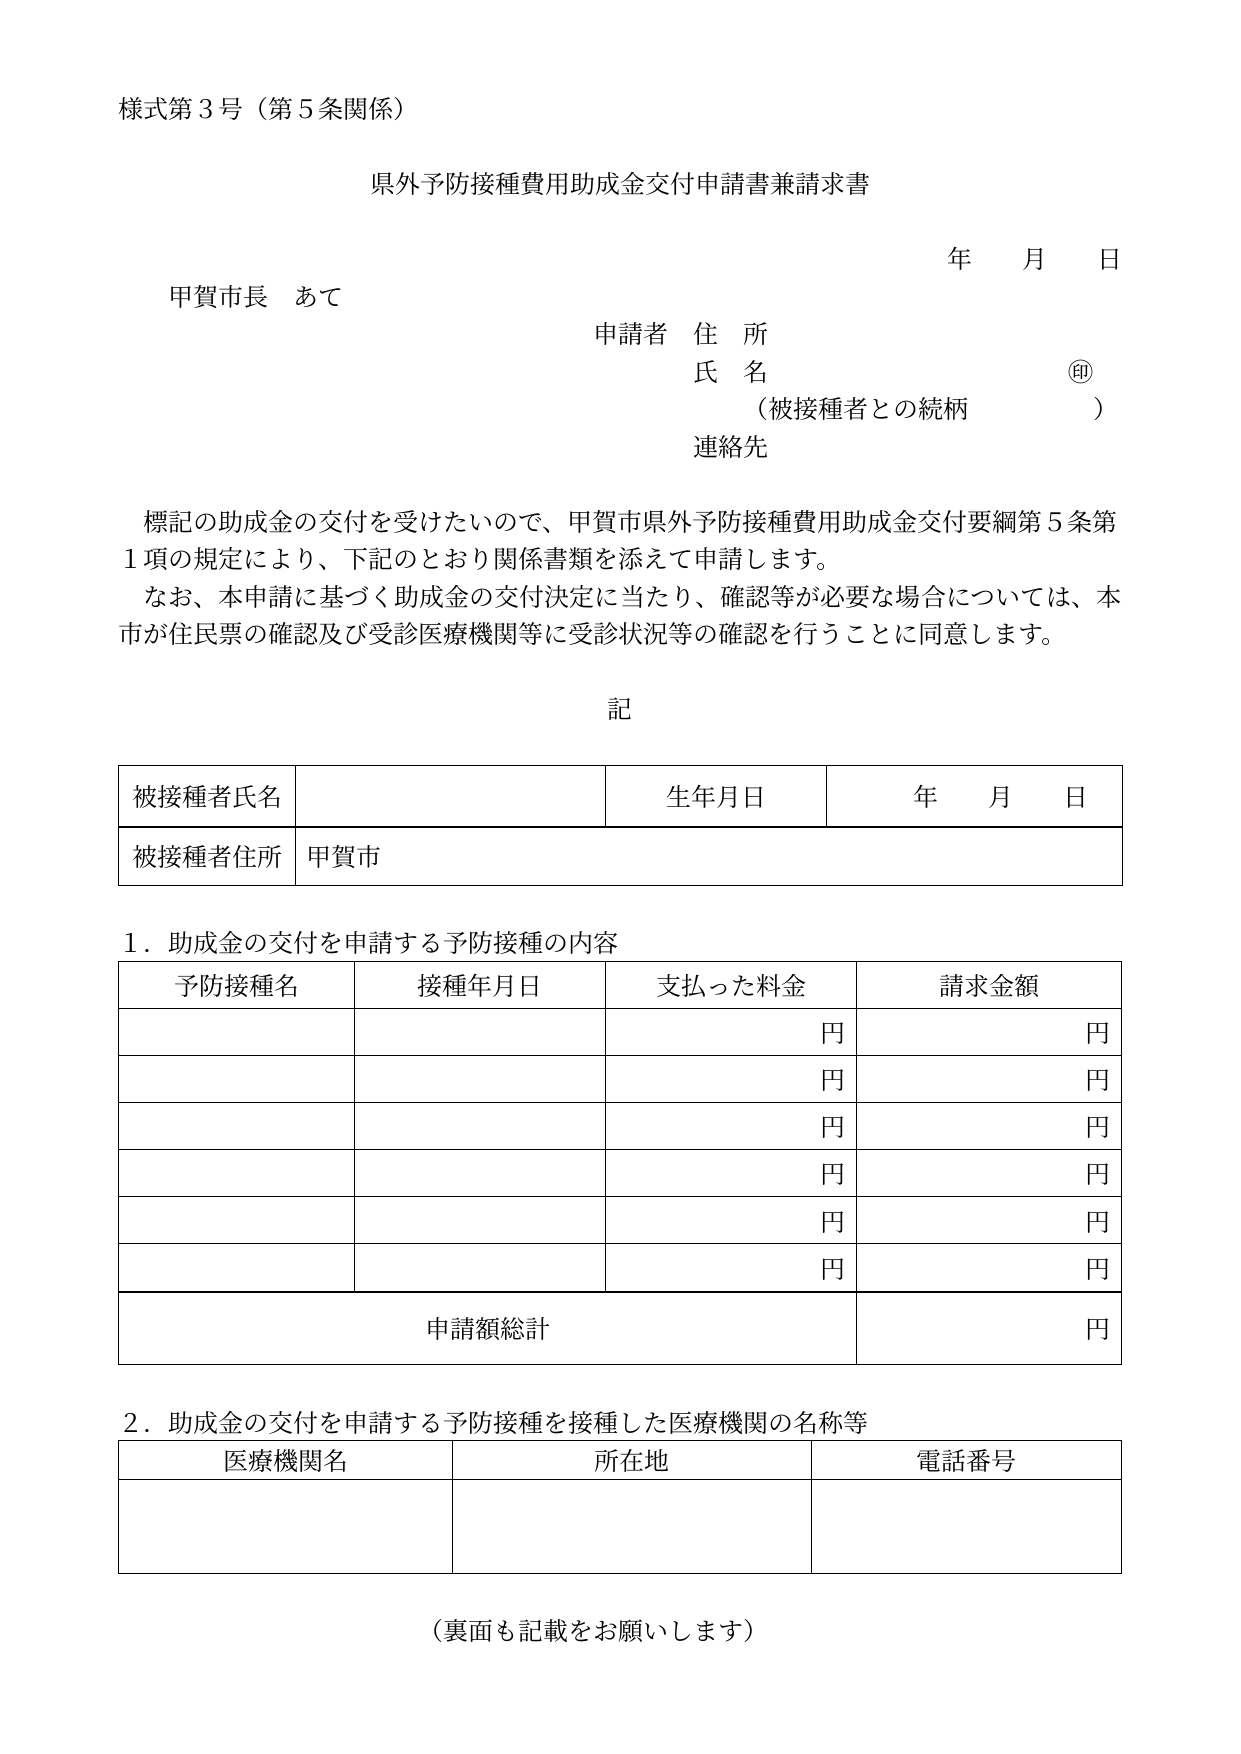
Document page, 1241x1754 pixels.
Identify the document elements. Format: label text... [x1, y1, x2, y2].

table_cell [119, 1197, 354, 1243]
table_cell [355, 1056, 605, 1102]
table_header 支払った料金 [606, 962, 856, 1008]
table_cell 円 [606, 1103, 856, 1149]
table_cell 円 [857, 1056, 1121, 1102]
table_cell 円 [857, 1009, 1121, 1055]
text 年 月 日 [118, 239, 1122, 277]
table_cell 被接種者住所 [119, 828, 295, 885]
text 甲賀市長 あて [118, 277, 1122, 314]
table_cell 甲賀市 [296, 828, 1122, 885]
table_cell 円 [606, 1056, 856, 1102]
table_cell 円 [857, 1197, 1121, 1243]
table_cell [453, 1480, 811, 1572]
table_header 予防接種名 [119, 962, 354, 1008]
table_cell [119, 1244, 354, 1291]
table_header 接種年月日 [355, 962, 605, 1008]
table_header 被接種者氏名 [119, 766, 295, 826]
text 様式第３号（第５条関係） [118, 89, 1122, 127]
table_cell 円 [606, 1009, 856, 1055]
table_cell [119, 1056, 354, 1102]
table_cell [355, 1244, 605, 1291]
text 連絡先 [118, 427, 1122, 464]
table_cell 円 [857, 1150, 1121, 1196]
table_cell [355, 1150, 605, 1196]
table_cell 申請額総計 [119, 1293, 856, 1364]
table_header [296, 766, 605, 826]
table_header 請求金額 [857, 962, 1121, 1008]
text １項の規定により、下記のとおり関係書類を添えて申請します。 [118, 539, 1122, 577]
text ２．助成金の交付を申請する予防接種を接種した医療機関の名称等 [118, 1403, 1122, 1440]
table_header 年 月 日 [827, 766, 1122, 826]
table_cell [355, 1197, 605, 1243]
subtitle 記 [118, 689, 1122, 727]
table_cell 円 [606, 1244, 856, 1291]
table_cell [119, 1009, 354, 1055]
table_header 医療機関名 [119, 1441, 452, 1479]
text 標記の助成金の交付を受けたいので、甲賀市県外予防接種費用助成金交付要綱第５条第 [118, 502, 1122, 539]
table_cell [119, 1150, 354, 1196]
table_cell 円 [606, 1150, 856, 1196]
table_cell 円 [857, 1244, 1121, 1291]
text 県外予防接種費用助成金交付申請書兼請求書 [118, 164, 1122, 202]
table_cell [355, 1009, 605, 1055]
text なお、本申請に基づく助成金の交付決定に当たり、確認等が必要な場合については、本市が住民票の確認及び受診医療機関等に受診状況等の確認を行うことに同意します。 [118, 577, 1122, 652]
text 申請者 住 所 [118, 314, 1122, 352]
text （被接種者との続柄 ） [118, 389, 1122, 427]
table_header 所在地 [453, 1441, 811, 1479]
text 氏 名 ㊞ [118, 352, 1122, 389]
table_cell [119, 1103, 354, 1149]
table_header 生年月日 [606, 766, 826, 826]
text （裏面も記載をお願いします） [118, 1611, 1122, 1648]
text １．助成金の交付を申請する予防接種の内容 [118, 923, 1122, 961]
table_cell 円 [857, 1293, 1121, 1364]
table_cell 円 [606, 1197, 856, 1243]
table_header 電話番号 [812, 1441, 1121, 1479]
table_cell [812, 1480, 1121, 1572]
table_cell [355, 1103, 605, 1149]
table_cell 円 [857, 1103, 1121, 1149]
table_cell [119, 1480, 452, 1572]
